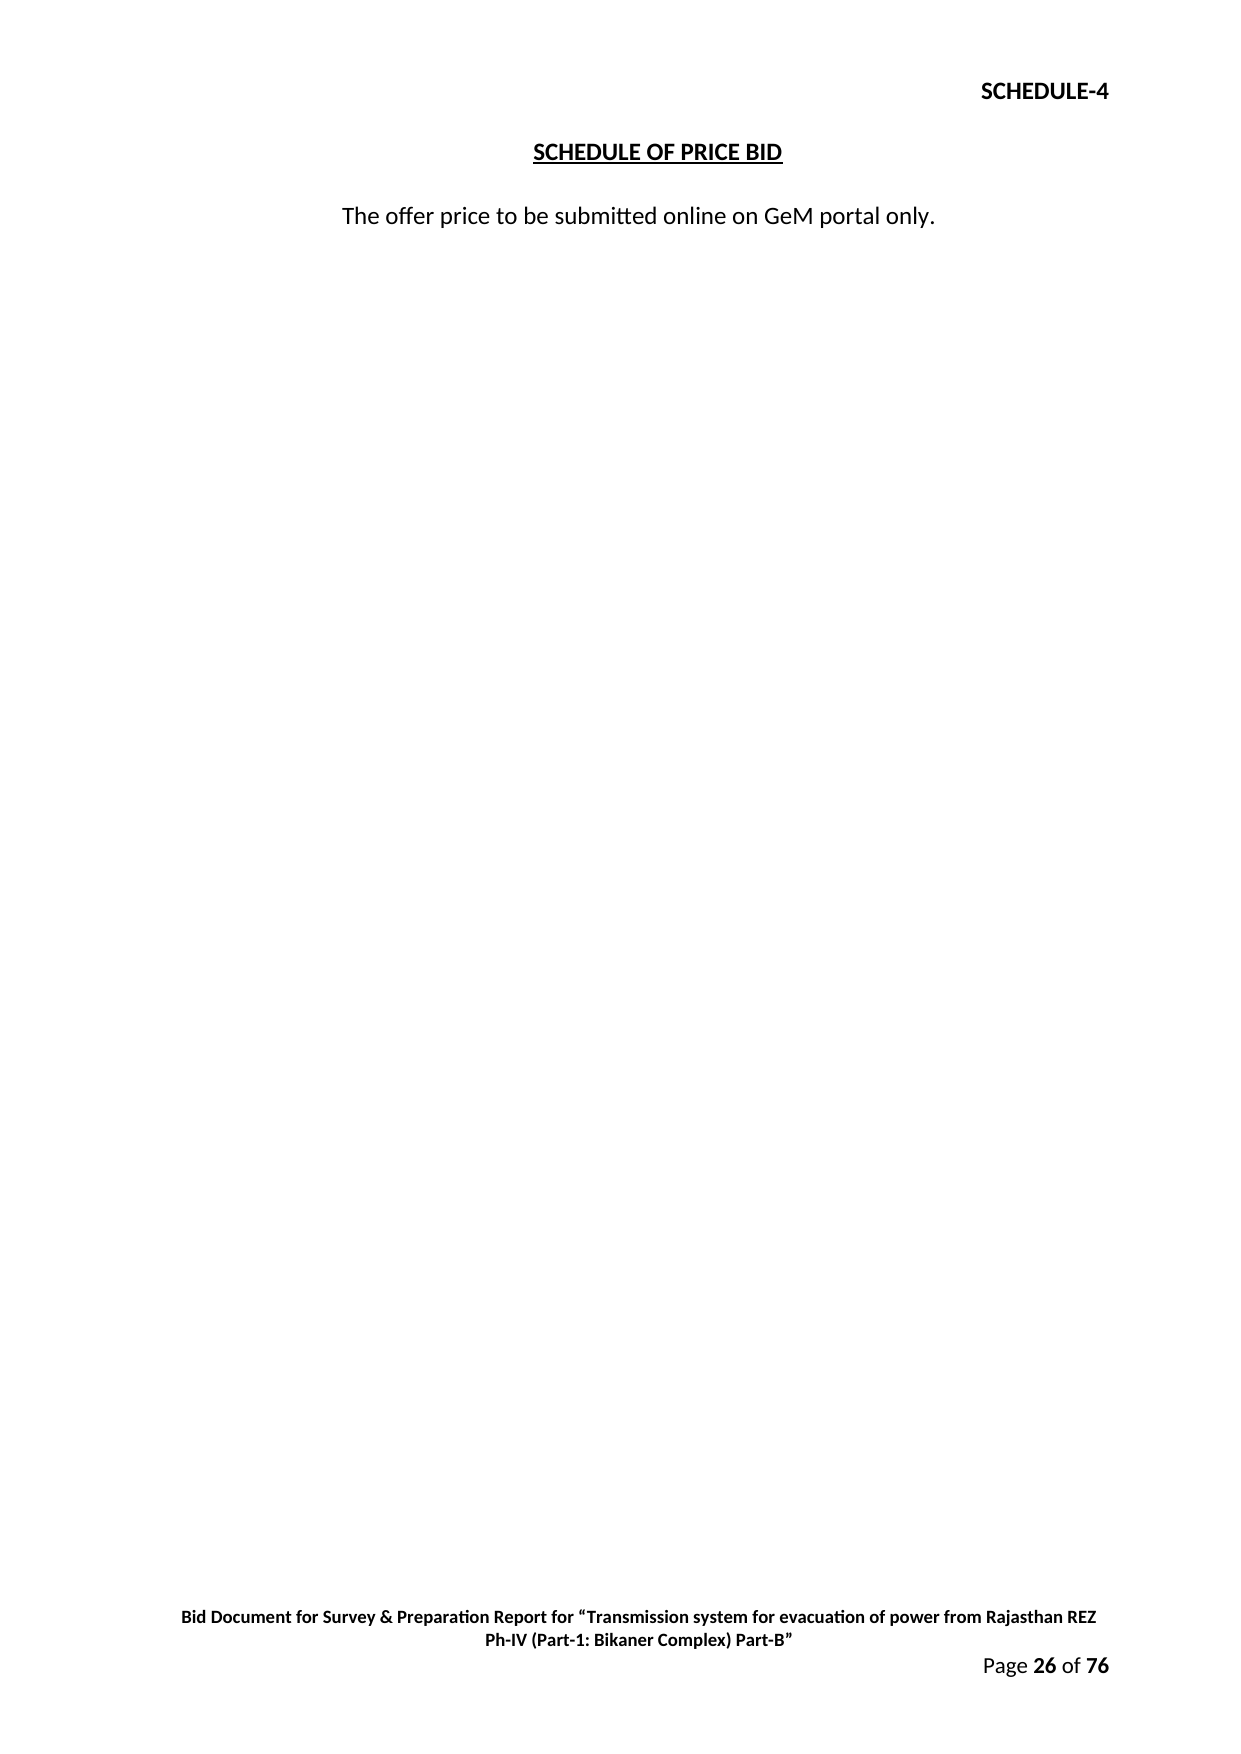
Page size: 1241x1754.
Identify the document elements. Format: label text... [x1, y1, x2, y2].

text SCHEDULE-4 [169, 75, 1109, 106]
subtitle SCHEDULE OF PRICE BID [206, 136, 1109, 167]
text The offer price to be submitted online on GeM portal only. [169, 200, 1109, 230]
